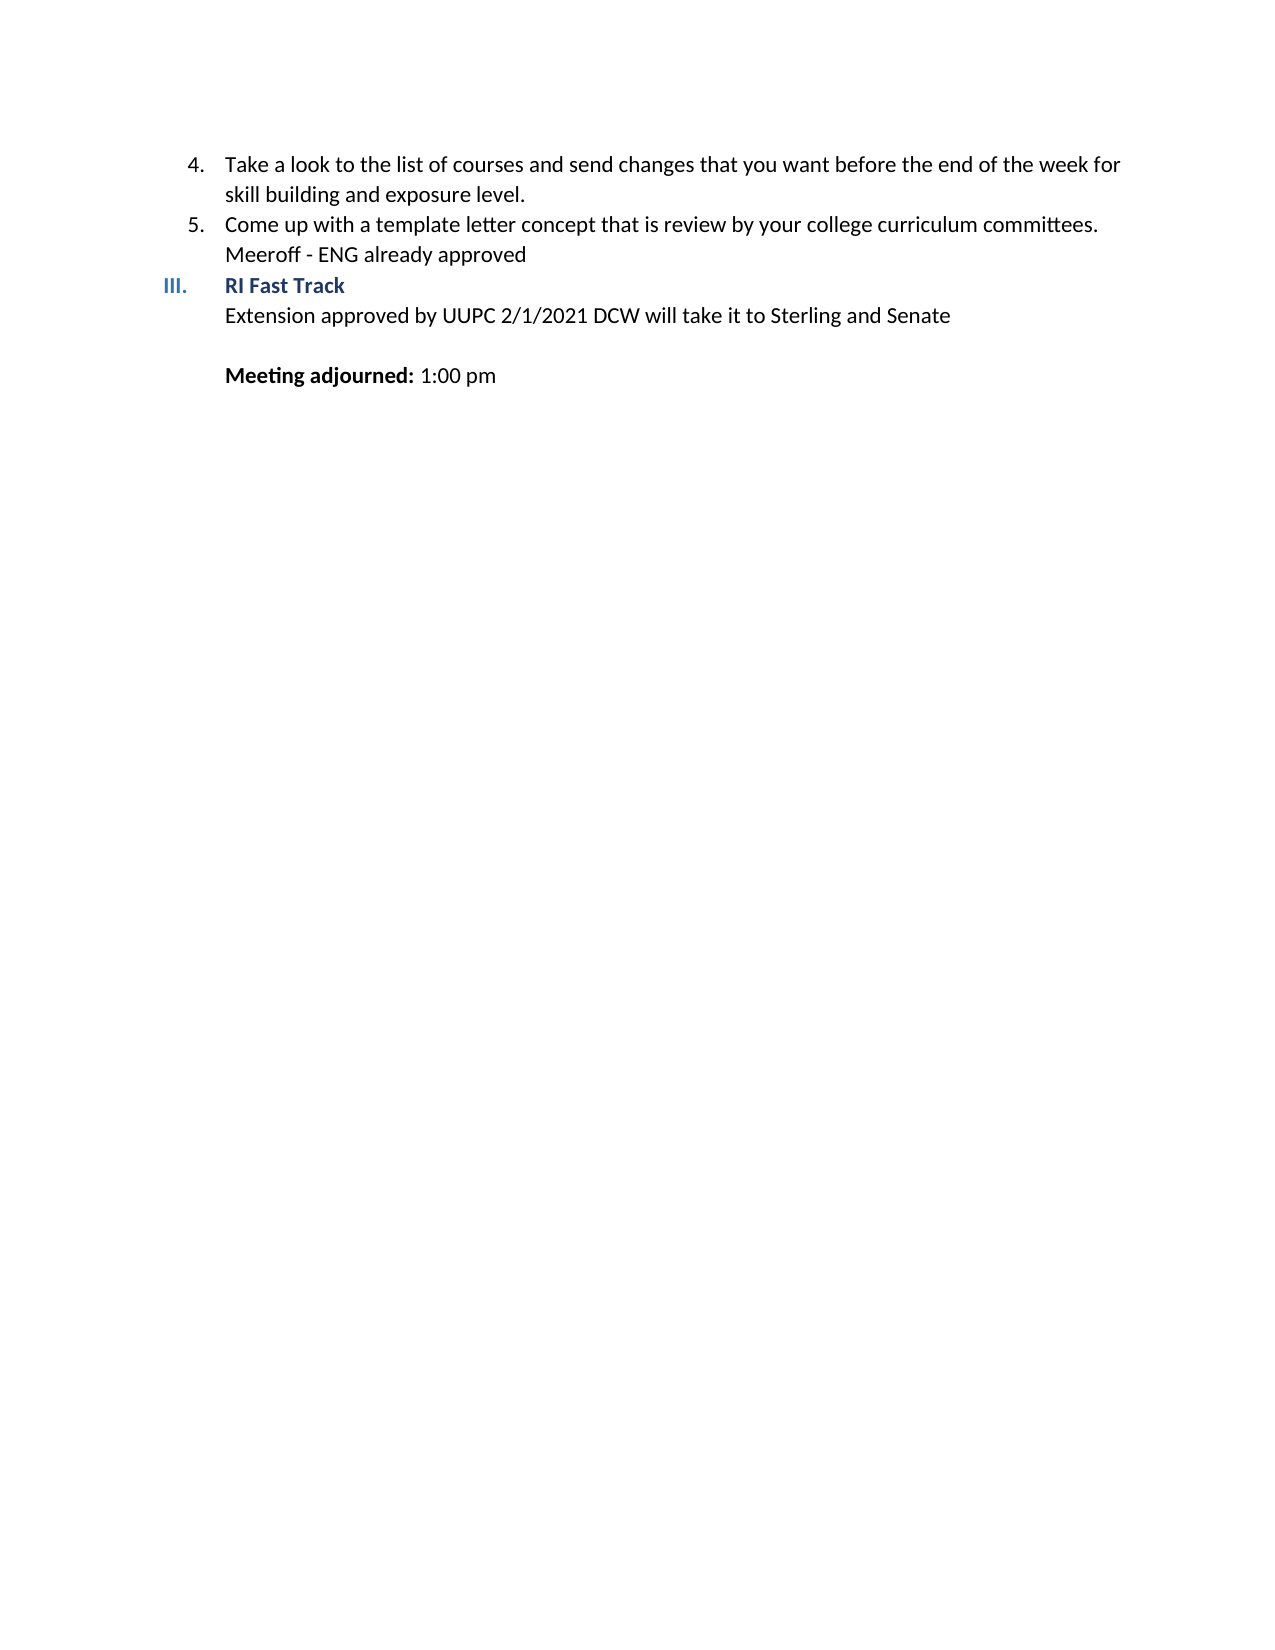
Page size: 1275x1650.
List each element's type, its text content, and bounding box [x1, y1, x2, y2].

text Extension approved by UUPC 2/1/2021 DCW will take it to Sterling and Senate [225, 301, 1125, 329]
list RI Fast Track [187, 271, 1125, 299]
list Meeroff - ENG already approved [225, 241, 1125, 269]
list Take a look to the list of courses and send changes that you want before the end of the week for skill building and exposure level. [187, 150, 1125, 208]
text Meeting adjourned: 1:00 pm [225, 361, 1125, 389]
list Come up with a template letter concept that is review by your college curriculum committees. [187, 210, 1125, 238]
